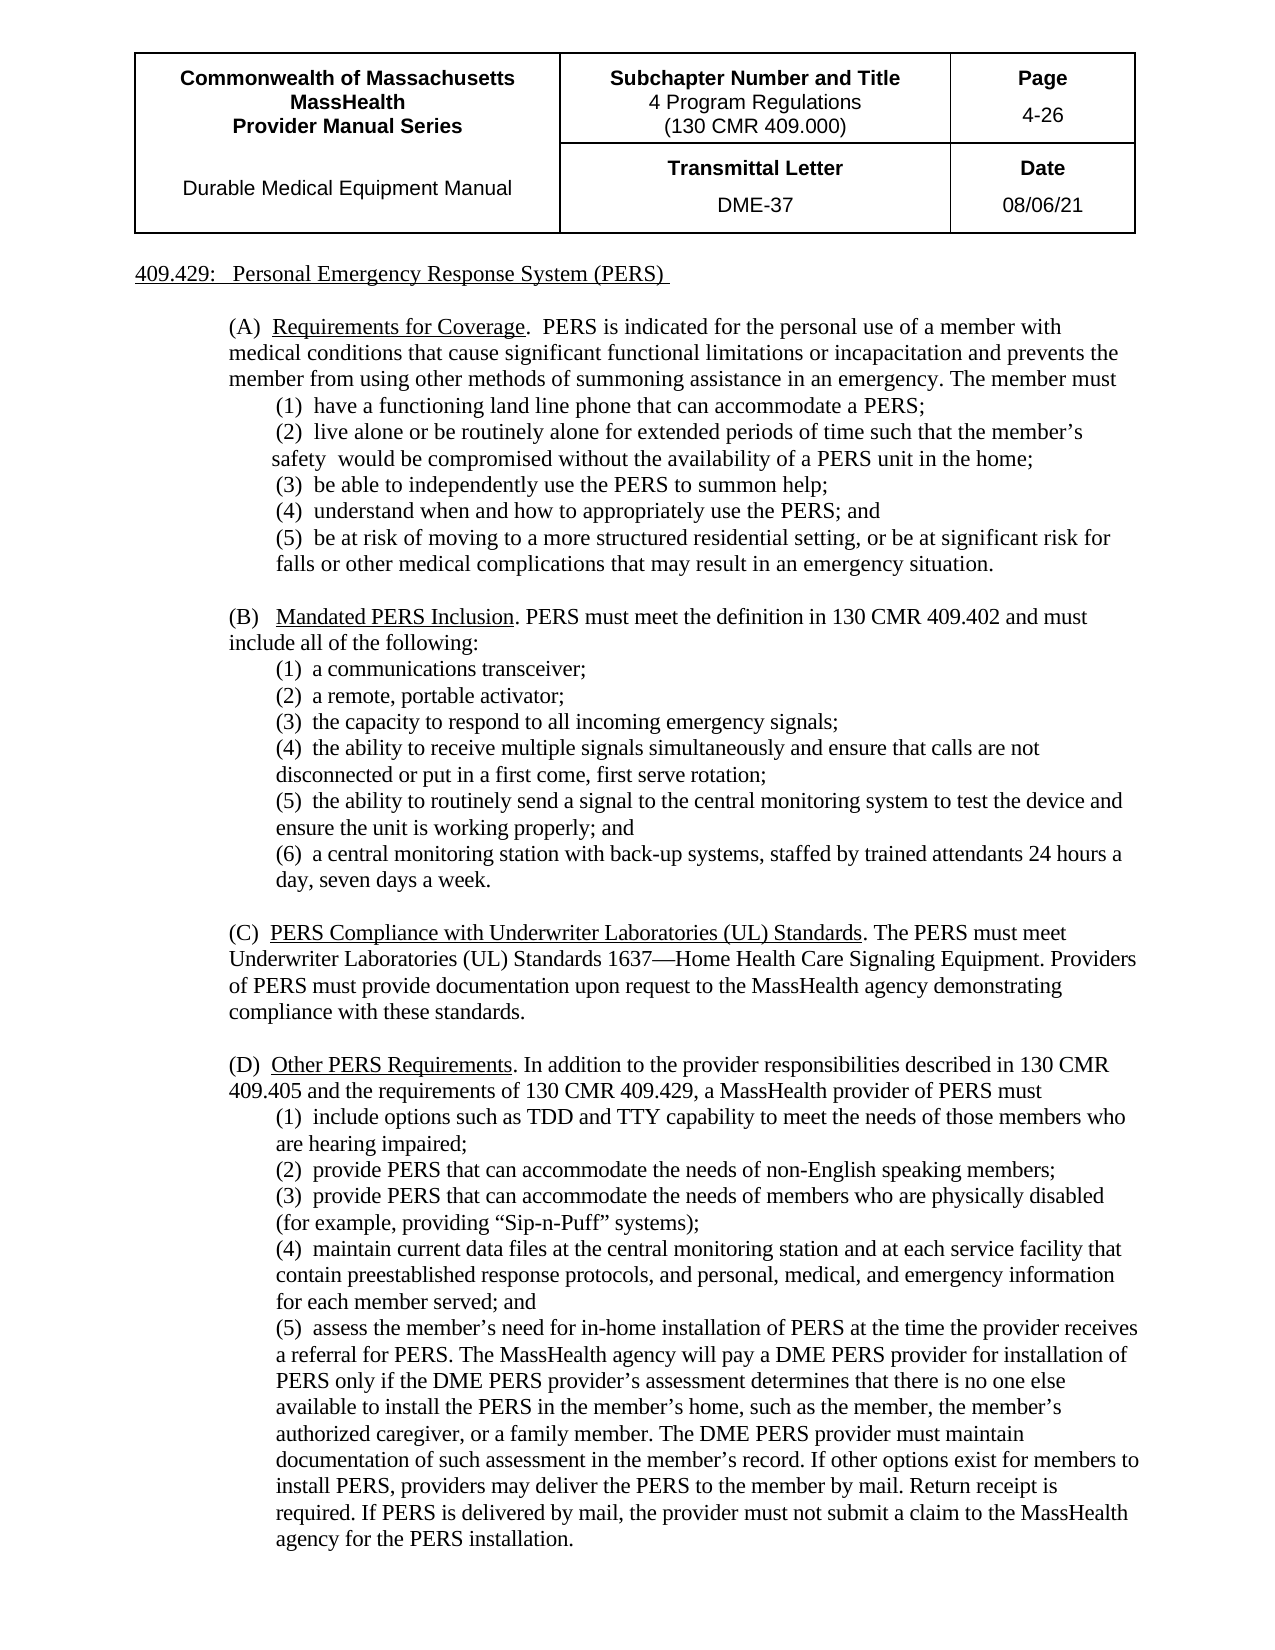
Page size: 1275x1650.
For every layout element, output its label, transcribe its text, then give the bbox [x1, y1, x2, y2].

text (5) be at risk of moving to a more structured residential setting, or be at significant risk for falls or other medical complications that may result in an emergency situation. [276, 524, 1140, 576]
text (1) have a functioning land line phone that can accommodate a PERS; [276, 392, 1140, 418]
text 409.405 and the requirements of 130 CMR 409.429, a MassHealth provider of PERS must [229, 1077, 1140, 1103]
text (5) assess the member’s need for in-home installation of PERS at the time the provider receives a referral for PERS. The MassHealth agency will pay a DME PERS provider for installation of PERS only if the DME PERS provider’s assessment determines that there is no one else available to install the PERS in the member’s home, such as the member, the member’s authorized caregiver, or a family member. The DME PERS provider must maintain documentation of such assessment in the member’s record. If other options exist for members to install PERS, providers may deliver the PERS to the member by mail. Return receipt is required. If PERS is delivered by mail, the provider must not submit a claim to the MassHealth agency for the PERS installation. [276, 1314, 1140, 1551]
text (4) maintain current data files at the central monitoring station and at each service facility that contain preestablished response protocols, and personal, medical, and emergency information for each member served; and [229, 1235, 1140, 1314]
text (3) provide PERS that can accommodate the needs of members who are physically disabled (for example, providing “Sip-n-Puff” systems); [229, 1182, 1140, 1235]
text (2) a remote, portable activator; [229, 682, 1140, 708]
text 409.429: Personal Emergency Response System (PERS) [135, 260, 1140, 286]
text day, seven days a week. [229, 866, 1140, 893]
text (D) Other PERS Requirements. In addition to the provider responsibilities described in 130 CMR [229, 1051, 1140, 1077]
text (2) live alone or be routinely alone for extended periods of time such that the member’s safety would be compromised without the availability of a PERS unit in the home; [271, 418, 1140, 471]
text (A) Requirements for Coverage. PERS is indicated for the personal use of a member with medical conditions that cause significant functional limitations or incapacitation and prevents the member from using other methods of summoning assistance in an emergency. The member must [229, 313, 1140, 392]
text (B) Mandated PERS Inclusion. PERS must meet the definition in 130 CMR 409.402 and must include all of the following: [229, 603, 1140, 655]
text ensure the unit is working properly; and [229, 813, 1140, 840]
text (4) understand when and how to appropriately use the PERS; and [135, 497, 1140, 524]
text (3) be able to independently use the PERS to summon help; [135, 471, 1140, 497]
text (4) the ability to receive multiple signals simultaneously and ensure that calls are not [229, 734, 1140, 761]
text (1) a communications transceiver; [229, 655, 1140, 682]
table_cell Durable Medical Equipment Manual [136, 142, 559, 232]
text (3) the capacity to respond to all incoming emergency signals; [229, 708, 1140, 734]
text disconnected or put in a first come, first serve rotation; [229, 761, 1140, 787]
table_cell Transmittal Letter DME-37 [561, 144, 950, 232]
table_cell Date 08/06/21 [951, 144, 1134, 232]
text (2) provide PERS that can accommodate the needs of non-English speaking members; [229, 1156, 1140, 1182]
text (1) include options such as TDD and TTY capability to meet the needs of those members who are hearing impaired; [229, 1103, 1140, 1156]
text (C) PERS Compliance with Underwriter Laboratories (UL) Standards. The PERS must meet Underwriter Laboratories (UL) Standards 1637—Home Health Care Signaling Equipment. Providers of PERS must provide documentation upon request to the MassHealth agency demonstrating compliance with these standards. [229, 919, 1140, 1024]
table_header Page 4-26 [951, 54, 1134, 142]
text (5) the ability to routinely send a signal to the central monitoring system to test the device and [229, 787, 1140, 813]
text (6) a central monitoring station with back-up systems, staffed by trained attendants 24 hours a [229, 840, 1140, 866]
table_header Subchapter Number and Title 4 Program Regulations (130 CMR 409.000) [561, 54, 950, 142]
table_header Commonwealth of Massachusetts MassHealth Provider Manual Series [136, 54, 559, 142]
